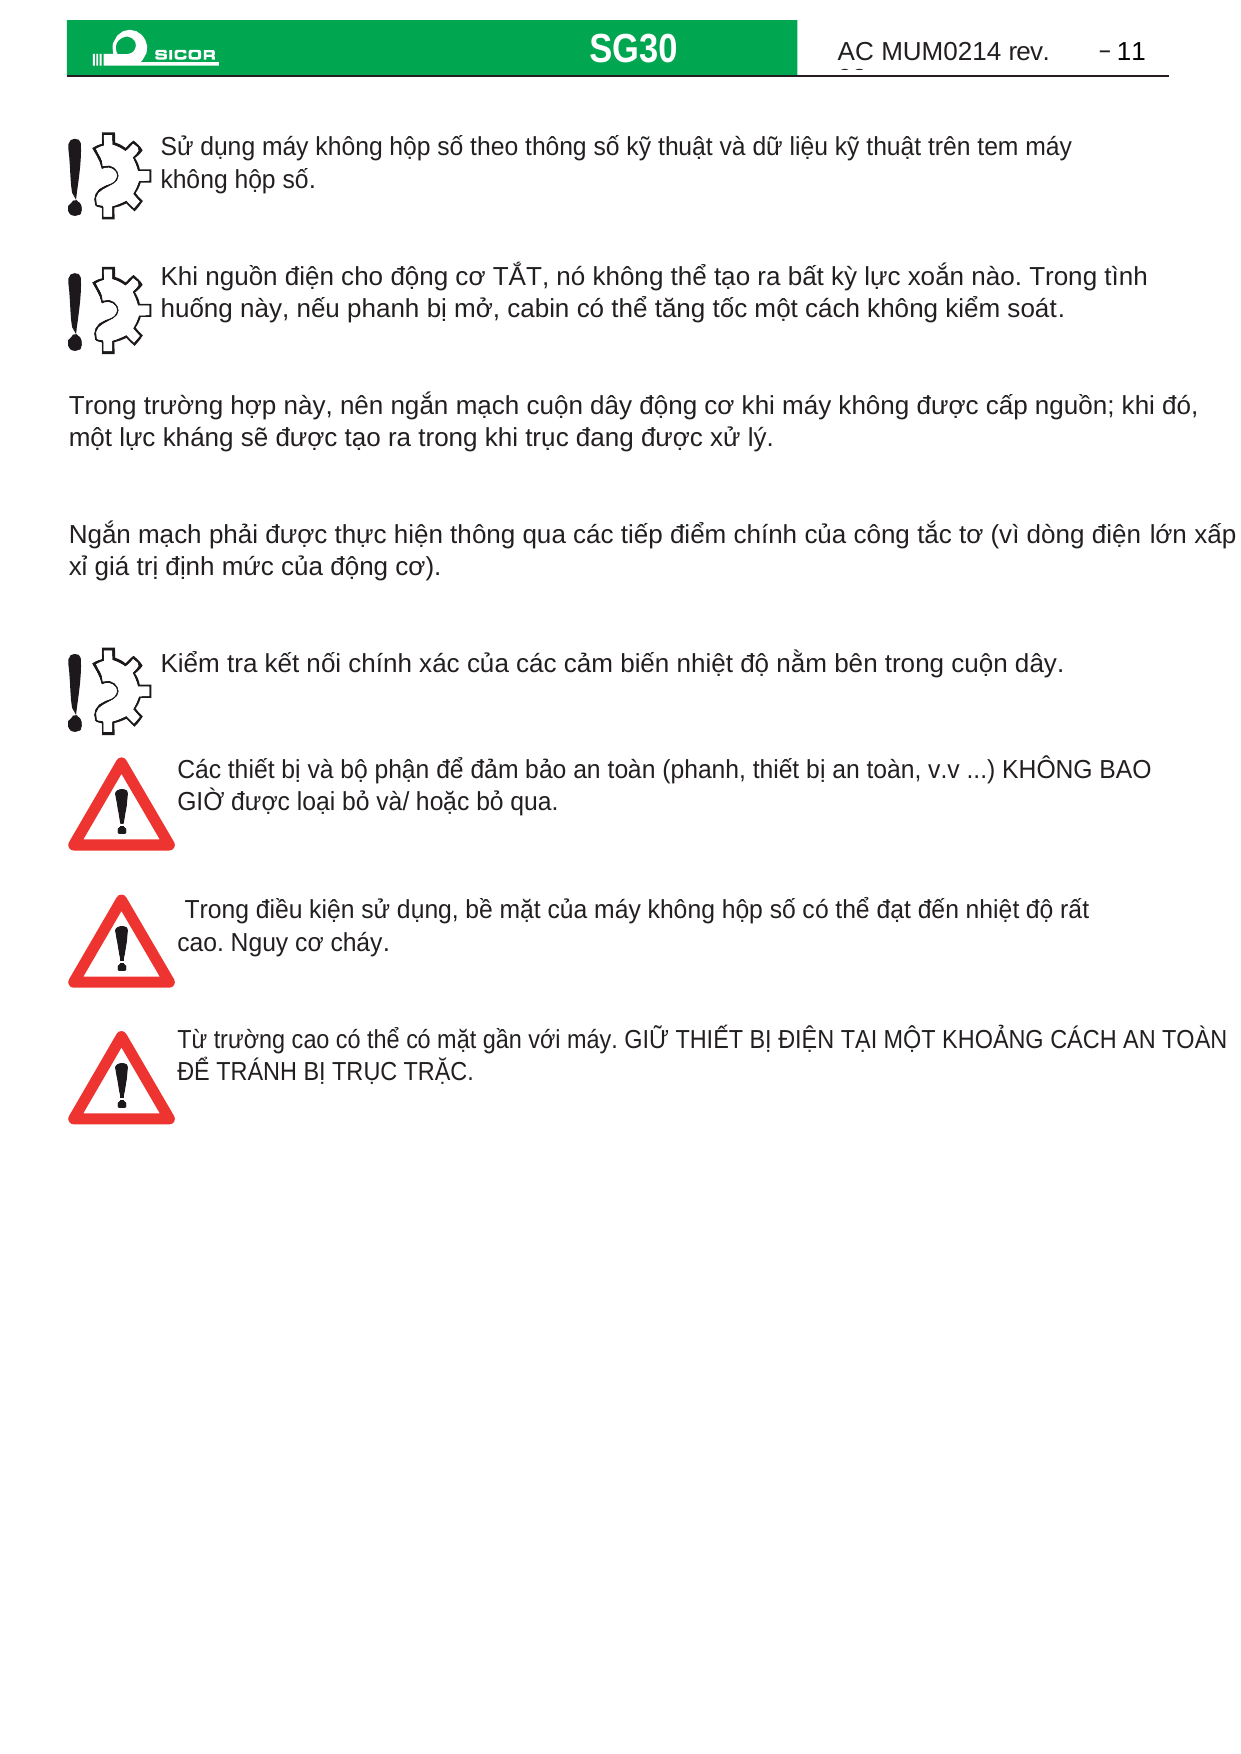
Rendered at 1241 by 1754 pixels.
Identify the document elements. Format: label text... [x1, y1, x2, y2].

text Các thiết bị và bộ phận để đảm bảo an toàn (phanh, thiết bị an toàn, v.v ...) KHÔNG BAO GIỜ được loại bỏ và/ hoặc bỏ qua. [177, 754, 1157, 816]
picture [115, 789, 128, 834]
text Ngắn mạch phải được thực hiện thông qua các tiếp điểm chính của công tắc tơ (vì dòng điện lớn xấp xỉ giá trị định mức của động cơ). [68, 519, 1240, 581]
text Khi nguồn điện cho động cơ TẮT, nó không thể tạo ra bất kỳ lực xoắn nào. Trong tình huống này, nếu phanh bị mở, cabin có thể tăng tốc một cách không kiểm soát. [160, 261, 1157, 323]
text Trong điều kiện sử dụng, bề mặt của máy không hộp số có thể đạt đến nhiệt độ rất cao. Nguy cơ cháy. [177, 894, 1112, 957]
text Từ trường cao có thể có mặt gần với máy. GIỮ THIẾT BỊ ĐIỆN TẠI MỘT KHOẢNG CÁCH AN TOÀN ĐỂ TRÁNH BỊ TRỤC TRẶC. [177, 1024, 1240, 1086]
picture [68, 200, 82, 216]
picture [68, 715, 82, 732]
text Kiểm tra kết nối chính xác của các cảm biến nhiệt độ nằm bên trong cuộn dây. [160, 648, 1240, 678]
text Sử dụng máy không hộp số theo thông số kỹ thuật và dữ liệu kỹ thuật trên tem máy không hộp số. [160, 131, 1112, 193]
picture [115, 1063, 128, 1108]
picture [115, 926, 128, 971]
picture [68, 334, 82, 351]
text Trong trường hợp này, nên ngắn mạch cuộn dây động cơ khi máy không được cấp nguồn; khi đó, một lực kháng sẽ được tạo ra trong khi trục đang được xử lý. [68, 390, 1240, 452]
